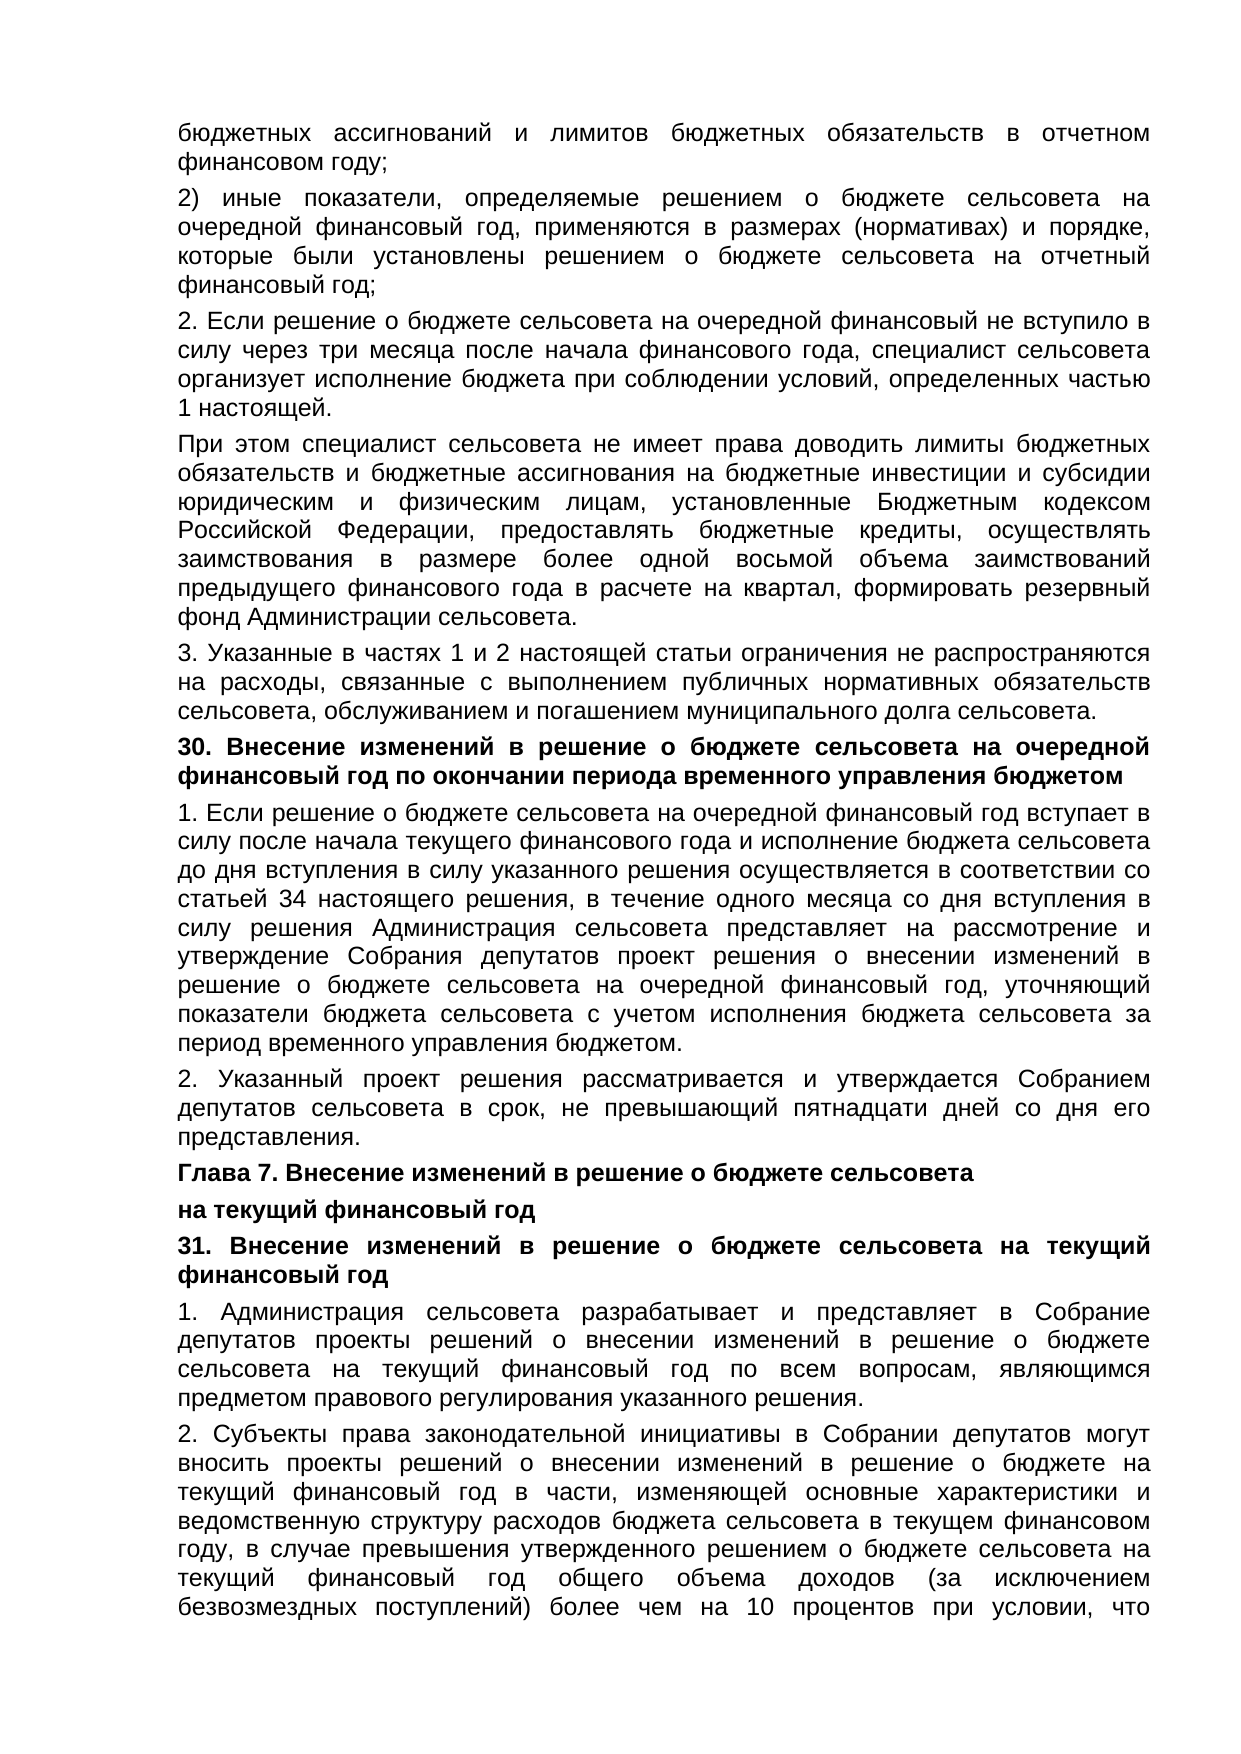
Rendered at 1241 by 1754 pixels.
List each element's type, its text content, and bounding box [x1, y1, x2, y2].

text 2. Если решение о бюджете сельсовета на очередной финансовый не вступило в силу через три месяца после начала финансового года, специалист сельсовета организует исполнение бюджета при соблюдении условий, определенных частью 1 настоящей. [177, 306, 1152, 421]
text 30. Внесение изменений в решение о бюджете сельсовета на очередной финансовый год по окончании периода временного управления бюджетом [177, 732, 1152, 790]
text 3. Указанные в частях 1 и 2 настоящей статьи ограничения не распространяются на расходы, связанные с выполнением публичных нормативных обязательств сельсовета, обслуживанием и погашением муниципального долга сельсовета. [177, 638, 1152, 724]
text При этом специалист сельсовета не имеет права доводить лимиты бюджетных обязательств и бюджетные ассигнования на бюджетные инвестиции и субсидии юридическим и физическим лицам, установленные Бюджетным кодексом Российской Федерации, предоставлять бюджетные кредиты, осуществлять заимствования в размере более одной восьмой объема заимствований предыдущего финансового года в расчете на квартал, формировать резервный фонд Администрации сельсовета. [177, 429, 1152, 630]
text 1. Если решение о бюджете сельсовета на очередной финансовый год вступает в силу после начала текущего финансового года и исполнение бюджета сельсовета до дня вступления в силу указанного решения осуществляется в соответствии со статьей 34 настоящего решения, в течение одного месяца со дня вступления в силу решения Администрация сельсовета представляет на рассмотрение и утверждение Собрания депутатов проект решения о внесении изменений в решение о бюджете сельсовета на очередной финансовый год, уточняющий показатели бюджета сельсовета с учетом исполнения бюджета сельсовета за период временного управления бюджетом. [177, 797, 1152, 1056]
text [177, 1419, 1152, 1621]
text на текущий финансовый год [177, 1195, 1152, 1223]
text Глава 7. Внесение изменений в решение о бюджете сельсовета [177, 1158, 1152, 1187]
text 2) иные показатели, определяемые решением о бюджете сельсовета на очередной финансовый год, применяются в размерах (нормативах) и порядке, которые были установлены решением о бюджете сельсовета на отчетный финансовый год; [177, 183, 1152, 298]
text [177, 118, 1152, 176]
text 2. Указанный проект решения рассматривается и утверждается Собранием депутатов сельсовета в срок, не превышающий пятнадцати дней со дня его представления. [177, 1064, 1152, 1150]
text 31. Внесение изменений в решение о бюджете сельсовета на текущий финансовый год [177, 1231, 1152, 1289]
text 1. Администрация сельсовета разрабатывает и представляет в Собрание депутатов проекты решений о внесении изменений в решение о бюджете сельсовета на текущий финансовый год по всем вопросам, являющимся предметом правового регулирования указанного решения. [177, 1297, 1152, 1412]
